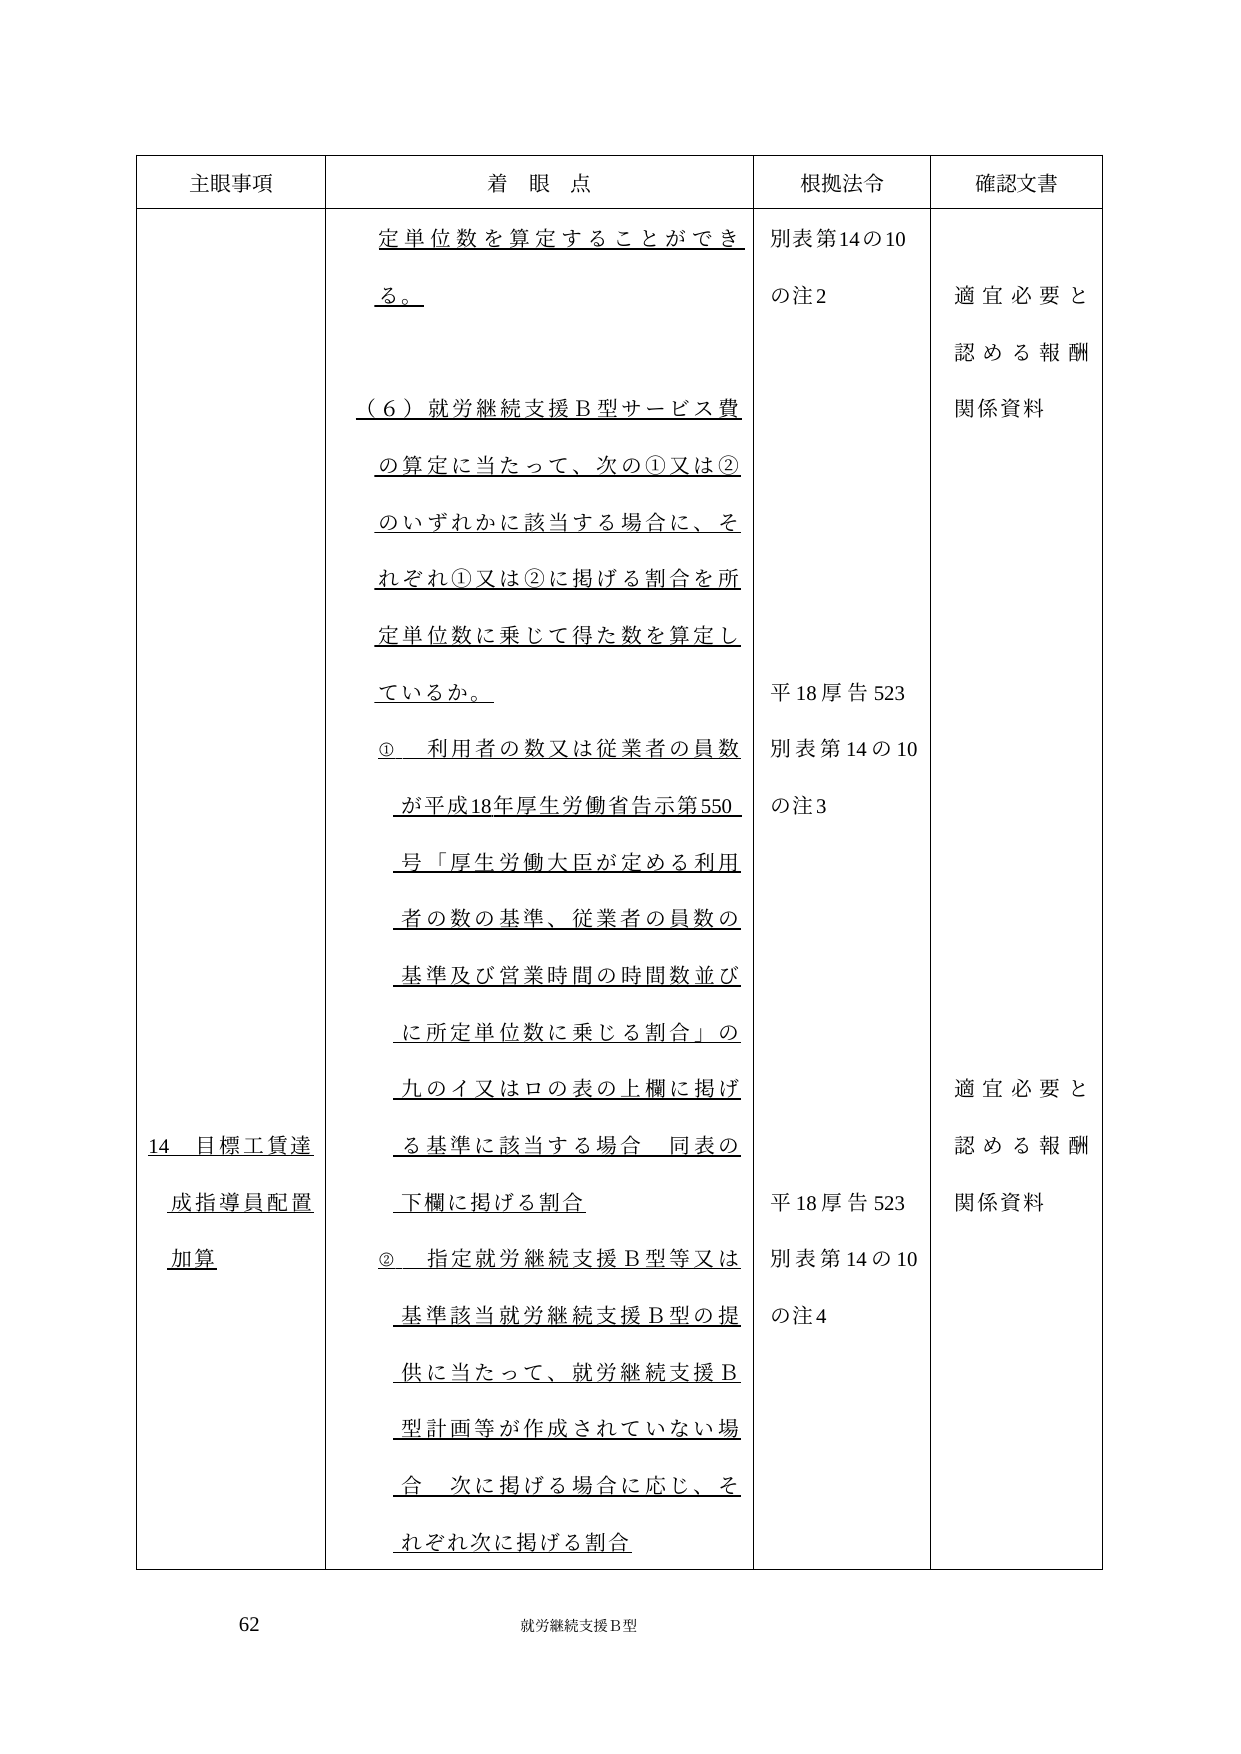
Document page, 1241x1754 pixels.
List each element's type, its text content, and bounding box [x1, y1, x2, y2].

table_header 根拠法令 [754, 156, 930, 208]
table_header 確認文書 [931, 156, 1102, 208]
table_header 主眼事項 [137, 156, 325, 208]
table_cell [931, 209, 1102, 1569]
table_header 着 眼 点 [326, 156, 753, 208]
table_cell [754, 209, 930, 1569]
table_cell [137, 209, 325, 1569]
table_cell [326, 209, 753, 1569]
